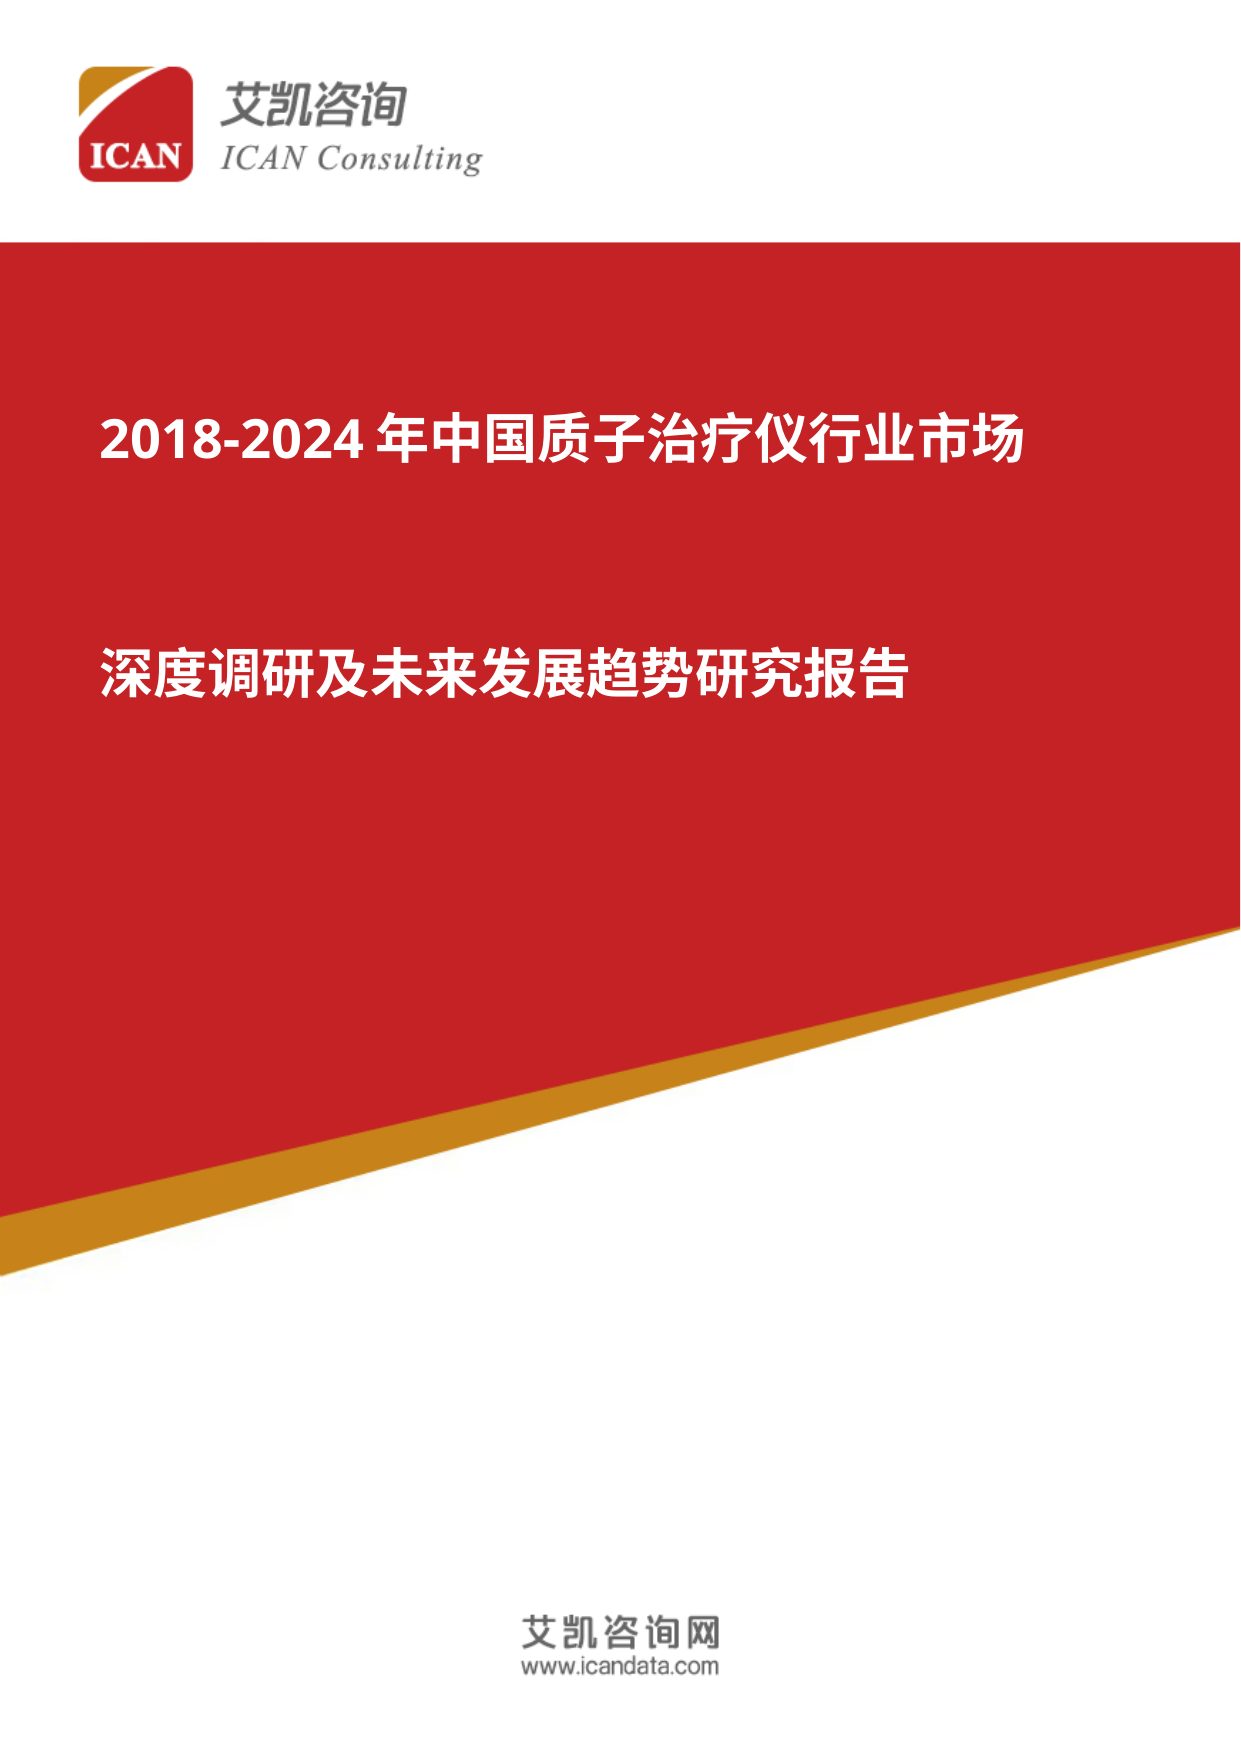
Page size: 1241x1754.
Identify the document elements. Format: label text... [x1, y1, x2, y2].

subtitle 2018-2024年中国质子治疗仪行业市场深度调研及未来发展趋势研究报告 [99, 386, 1053, 718]
picture [0, 5, 1241, 1754]
